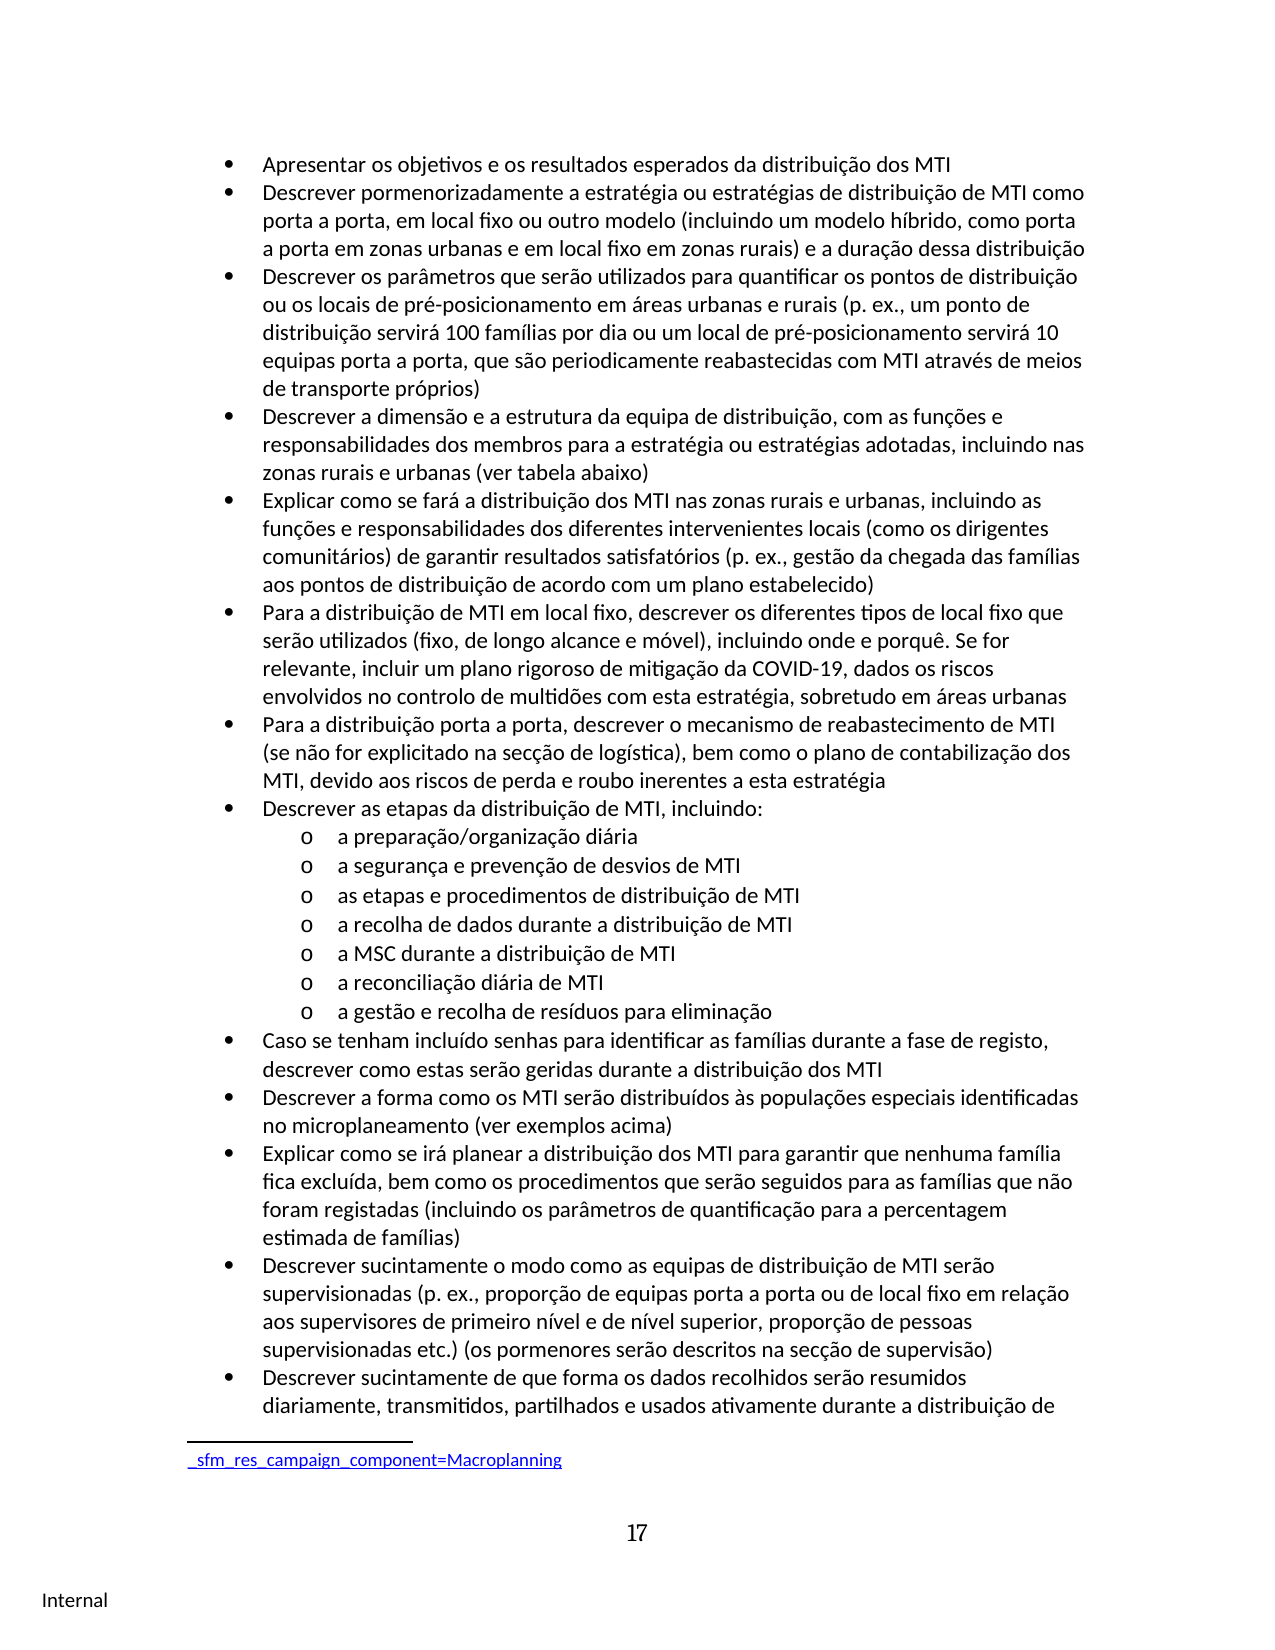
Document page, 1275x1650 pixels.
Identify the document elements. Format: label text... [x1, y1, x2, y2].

list Explicar como se fará a distribuição dos MTI nas zonas rurais e urbanas, incluindo as funções e responsabilidades dos diferentes intervenientes locais (como os dirigentes comunitários) de garantir resultados satisfatórios (p. ex., gestão da chegada das famílias aos pontos de distribuição de acordo com um plano estabelecido) [225, 486, 1087, 598]
list Apresentar os objetivos e os resultados esperados da distribuição dos MTI [225, 150, 1087, 178]
list a MSC durante a distribuição de MTI [300, 939, 1087, 968]
list Descrever a forma como os MTI serão distribuídos às populações especiais identificadas no microplaneamento (ver exemplos acima) [225, 1083, 1087, 1139]
list Explicar como se irá planear a distribuição dos MTI para garantir que nenhuma família fica excluída, bem como os procedimentos que serão seguidos para as famílias que não foram registadas (incluindo os parâmetros de quantificação para a percentagem estimada de famílias) [225, 1139, 1087, 1251]
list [225, 1363, 1087, 1419]
list Descrever as etapas da distribuição de MTI, incluindo: [225, 794, 1087, 822]
list Descrever a dimensão e a estrutura da equipa de distribuição, com as funções e responsabilidades dos membros para a estratégia ou estratégias adotadas, incluindo nas zonas rurais e urbanas (ver tabela abaixo) [225, 402, 1087, 486]
list a preparação/organização diária [300, 822, 1087, 852]
list Para a distribuição porta a porta, descrever o mecanismo de reabastecimento de MTI (se não for explicitado na secção de logística), bem como o plano de contabilização dos MTI, devido aos riscos de perda e roubo inerentes a esta estratégia [225, 710, 1087, 794]
list Para a distribuição de MTI em local fixo, descrever os diferentes tipos de local fixo que serão utilizados (fixo, de longo alcance e móvel), incluindo onde e porquê. Se for relevante, incluir um plano rigoroso de mitigação da COVID-19, dados os riscos envolvidos no controlo de multidões com esta estratégia, sobretudo em áreas urbanas [225, 598, 1087, 710]
list Descrever pormenorizadamente a estratégia ou estratégias de distribuição de MTI como porta a porta, em local fixo ou outro modelo (incluindo um modelo híbrido, como porta a porta em zonas urbanas e em local fixo em zonas rurais) e a duração dessa distribuição [225, 178, 1087, 262]
list a reconciliação diária de MTI [300, 968, 1087, 997]
list a gestão e recolha de resíduos para eliminação [300, 997, 1087, 1027]
list Descrever sucintamente o modo como as equipas de distribuição de MTI serão supervisionadas (p. ex., proporção de equipas porta a porta ou de local fixo em relação aos supervisores de primeiro nível e de nível superior, proporção de pessoas supervisionadas etc.) (os pormenores serão descritos na secção de supervisão) [225, 1251, 1087, 1363]
list as etapas e procedimentos de distribuição de MTI [300, 881, 1087, 910]
list Caso se tenham incluído senhas para identificar as famílias durante a fase de registo, descrever como estas serão geridas durante a distribuição dos MTI [225, 1027, 1087, 1083]
list a segurança e prevenção de desvios de MTI [300, 852, 1087, 881]
list Descrever os parâmetros que serão utilizados para quantificar os pontos de distribuição ou os locais de pré-posicionamento em áreas urbanas e rurais (p. ex., um ponto de distribuição servirá 100 famílias por dia ou um local de pré-posicionamento servirá 10 equipas porta a porta, que são periodicamente reabastecidas com MTI através de meios de transporte próprios) [225, 262, 1087, 402]
list a recolha de dados durante a distribuição de MTI [300, 910, 1087, 939]
